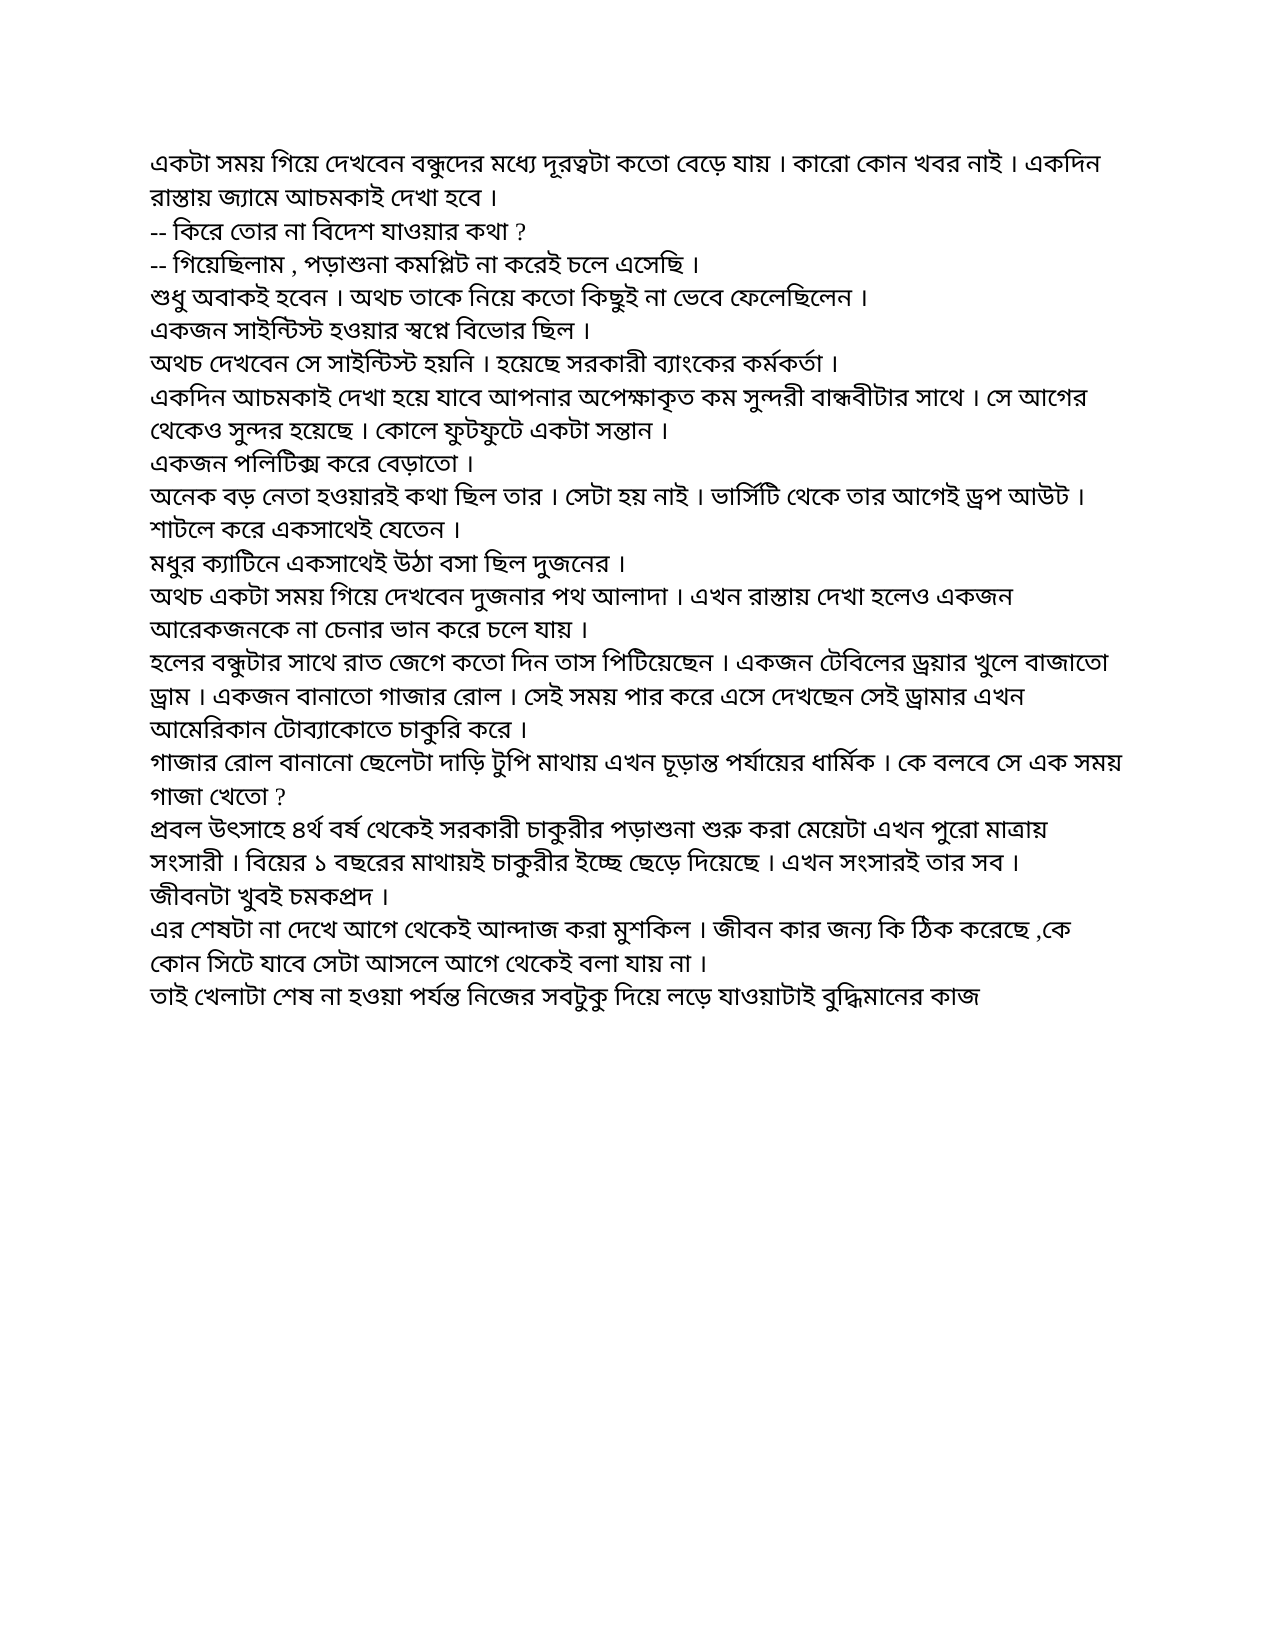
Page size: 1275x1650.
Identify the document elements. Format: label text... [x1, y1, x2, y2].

text গাজার রোল বানানো ছেলেটা দাড়ি টুপি মাথায় এখন চূড়ান্ত পর্যায়ের ধার্মিক । কে বলবে সে এক সময় গাজা খেতো ? [150, 749, 1125, 815]
text শাটলে করে একসাথেই যেতেন । [150, 516, 1125, 549]
text -- কিরে তোর না বিদেশ যাওয়ার কথা ? [150, 217, 1125, 250]
text একজন সাইন্টিস্ট হওয়ার স্বপ্নে বিভোর ছিল । [150, 317, 1125, 350]
text জীবনটা খুবই চমকপ্রদ । [150, 882, 1125, 915]
text অথচ একটা সময় গিয়ে দেখবেন দুজনার পথ আলাদা । এখন রাস্তায় দেখা হলেও একজন আরেকজনকে না চেনার ভান করে চলে যায় । [150, 582, 1125, 649]
text এর শেষটা না দেখে আগে থেকেই আন্দাজ করা মুশকিল । জীবন কার জন্য কি ঠিক করেছে ,কে কোন সিটে যাবে সেটা আসলে আগে থেকেই বলা যায় না । [150, 915, 1125, 982]
text প্রবল উৎসাহে ৪র্থ বর্ষ থেকেই সরকারী চাকুরীর পড়াশুনা শুরু করা মেয়েটা এখন পুরো মাত্রায় সংসারী । বিয়ের ১ বছরের মাথায়ই চাকুরীর ইচ্ছে ছেড়ে দিয়েছে । এখন সংসারই তার সব । [150, 815, 1125, 882]
text শুধু অবাকই হবেন । অথচ তাকে নিয়ে কতো কিছুই না ভেবে ফেলেছিলেন । [150, 284, 1125, 317]
text একটা সময় গিয়ে দেখবেন বন্ধুদের মধ্যে দূরত্বটা কতো বেড়ে যায় । কারো কোন খবর নাই । একদিন রাস্তায় জ্যামে আচমকাই দেখা হবে । [150, 150, 1125, 217]
text অনেক বড় নেতা হওয়ারই কথা ছিল তার । সেটা হয় নাই । ভার্সিটি থেকে তার আগেই ড্রপ আউট । [150, 483, 1125, 516]
text একদিন আচমকাই দেখা হয়ে যাবে আপনার অপেক্ষাকৃত কম সুন্দরী বান্ধবীটার সাথে । সে আগের থেকেও সুন্দর হয়েছে । কোলে ফুটফুটে একটা সন্তান । [150, 383, 1125, 450]
text হলের বন্ধুটার সাথে রাত জেগে কতো দিন তাস পিটিয়েছেন । একজন টেবিলের ড্রয়ার খুলে বাজাতো ড্রাম । একজন বানাতো গাজার রোল । সেই সময় পার করে এসে দেখছেন সেই ড্রামার এখন আমেরিকান টোব্যাকোতে চাকুরি করে । [150, 649, 1125, 749]
text -- গিয়েছিলাম , পড়াশুনা কমপ্লিট না করেই চলে এসেছি । [150, 250, 1125, 284]
text অথচ দেখবেন সে সাইন্টিস্ট হয়নি । হয়েছে সরকারী ব্যাংকের কর্মকর্তা । [150, 350, 1125, 383]
text তাই খেলাটা শেষ না হওয়া পর্যন্ত নিজের সবটুকু দিয়ে লড়ে যাওয়াটাই বুদ্ধিমানের কাজ [150, 982, 1125, 1015]
text মধুর ক্যাটিনে একসাথেই উঠা বসা ছিল দুজনের । [150, 549, 1125, 582]
text একজন পলিটিক্স করে বেড়াতো । [150, 450, 1125, 483]
